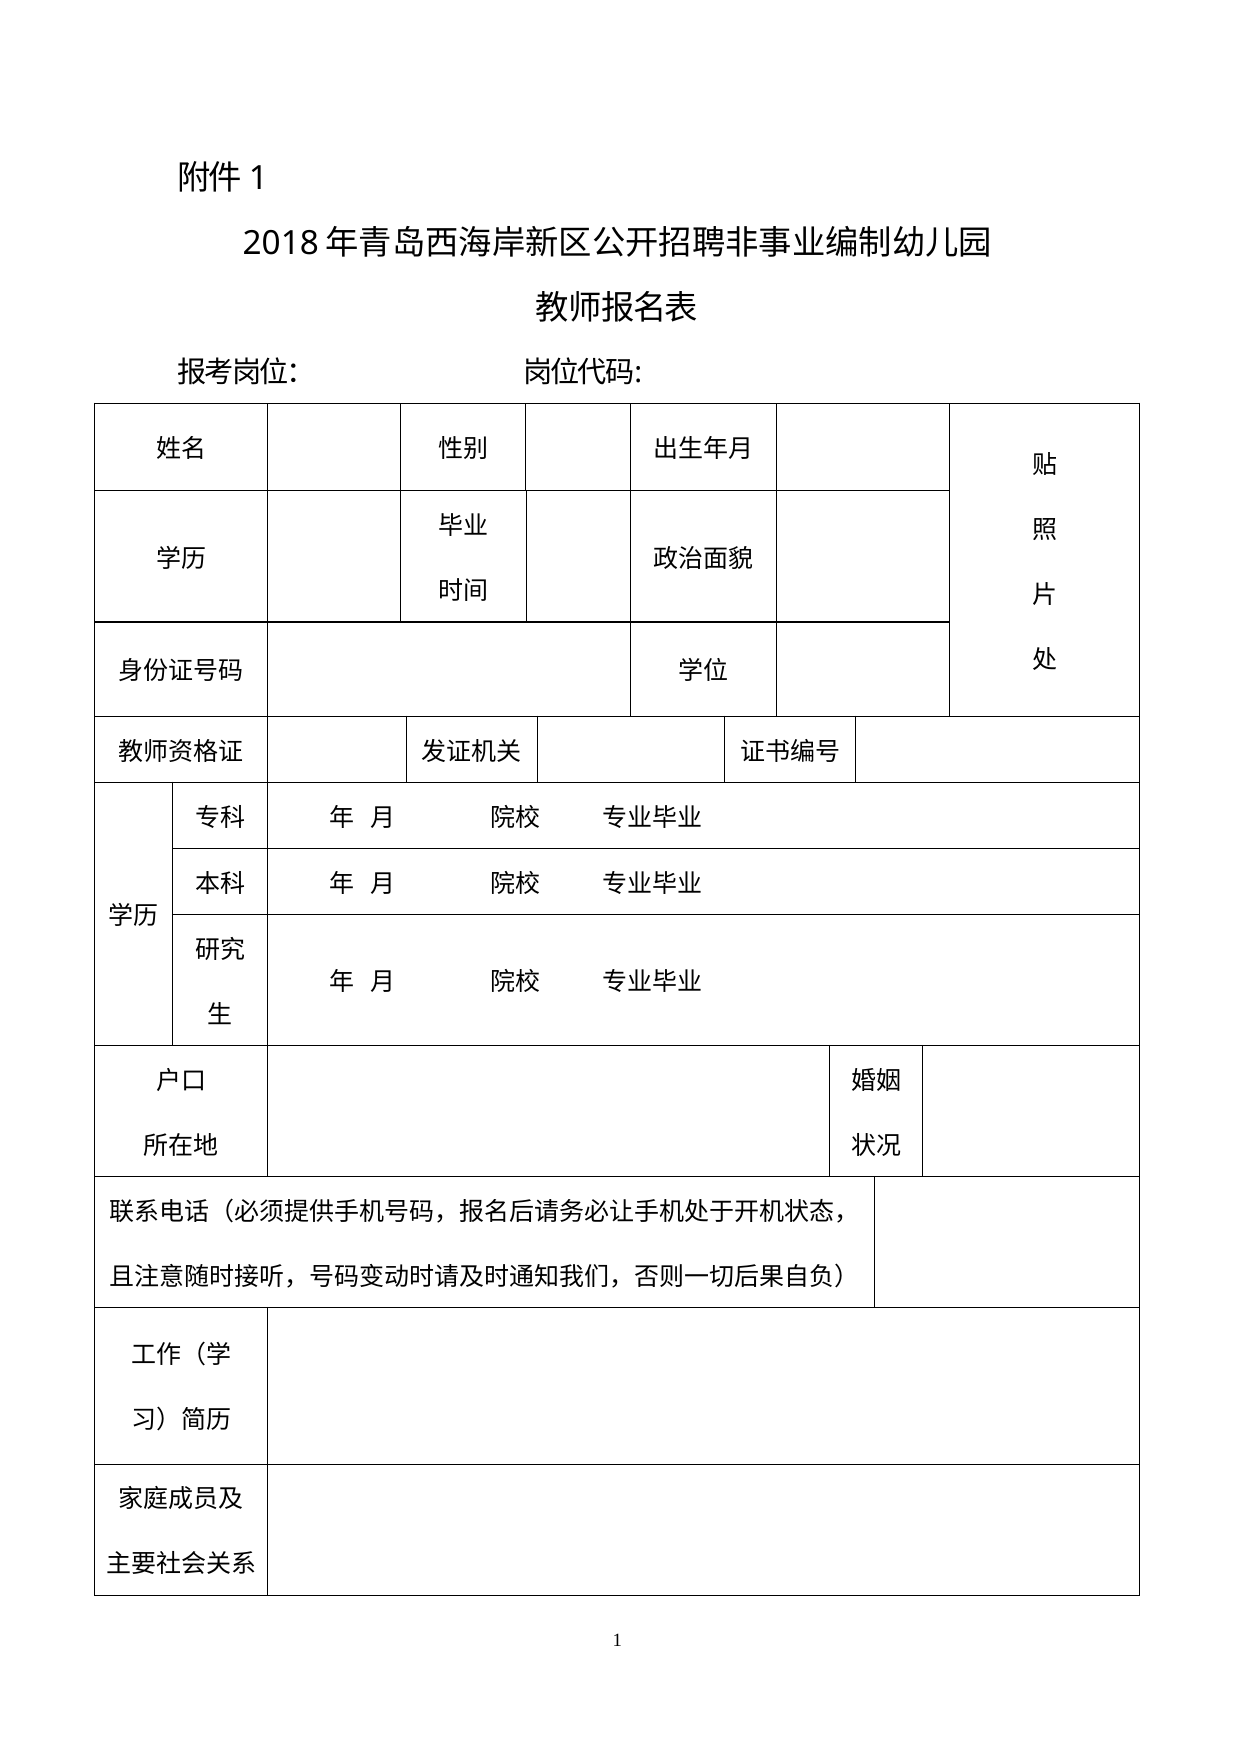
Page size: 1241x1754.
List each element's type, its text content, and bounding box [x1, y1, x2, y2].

table_cell [268, 623, 630, 716]
table_cell 证书编号 [725, 717, 855, 782]
table_cell [538, 717, 724, 782]
table_cell [268, 1465, 1139, 1594]
table_cell 学位 [631, 623, 776, 716]
text 2018年青岛西海岸新区公开招聘非事业编制幼儿园 [177, 208, 1057, 273]
table_cell 专科 [173, 783, 267, 848]
table_cell 工作（学 习）简历 [95, 1308, 267, 1463]
table_cell 政治面貌 [631, 491, 776, 621]
table_cell 发证机关 [407, 717, 537, 782]
table_cell [268, 1046, 829, 1176]
table_cell 身份证号码 [95, 623, 267, 716]
table_cell [856, 717, 1139, 782]
table_header 性别 [401, 404, 525, 490]
text 附件1 [177, 143, 1057, 208]
table_cell 年 月 院校 专业毕业 [268, 915, 1139, 1045]
table_header [268, 404, 400, 490]
text 教师报名表 [177, 273, 1057, 338]
table_cell 年 月 院校 专业毕业 [268, 849, 1139, 914]
table_cell [923, 1046, 1139, 1176]
table_cell 婚姻状况 [830, 1046, 922, 1176]
table_header 贴 照 片 处 [950, 404, 1139, 716]
table_cell 学历 [95, 783, 172, 1045]
table_cell [875, 1177, 1139, 1307]
table_cell 户口 所在地 [95, 1046, 267, 1176]
table_cell [268, 491, 400, 621]
table_cell 毕业 时间 [401, 491, 526, 621]
table_cell [268, 717, 406, 782]
table_cell [777, 623, 949, 716]
table_cell [268, 1308, 1139, 1463]
table_cell 研究生 [173, 915, 267, 1045]
table_cell 年 月 院校 专业毕业 [268, 783, 1139, 848]
table_cell 本科 [173, 849, 267, 914]
text 报考岗位： 岗位代码: [177, 338, 1057, 403]
table_cell 学历 [95, 491, 267, 621]
table_cell 家庭成员及 主要社会关系 [95, 1465, 267, 1594]
table_header 姓名 [95, 404, 267, 490]
table_cell 联系电话（必须提供手机号码，报名后请务必让手机处于开机状态，且注意随时接听，号码变动时请及时通知我们，否则一切后果自负） [95, 1177, 874, 1307]
table_cell [527, 491, 630, 621]
table_header [777, 404, 949, 490]
table_header 出生年月 [631, 404, 776, 490]
table_header [526, 404, 630, 490]
table_cell 教师资格证 [95, 717, 267, 782]
table_cell [777, 491, 949, 621]
